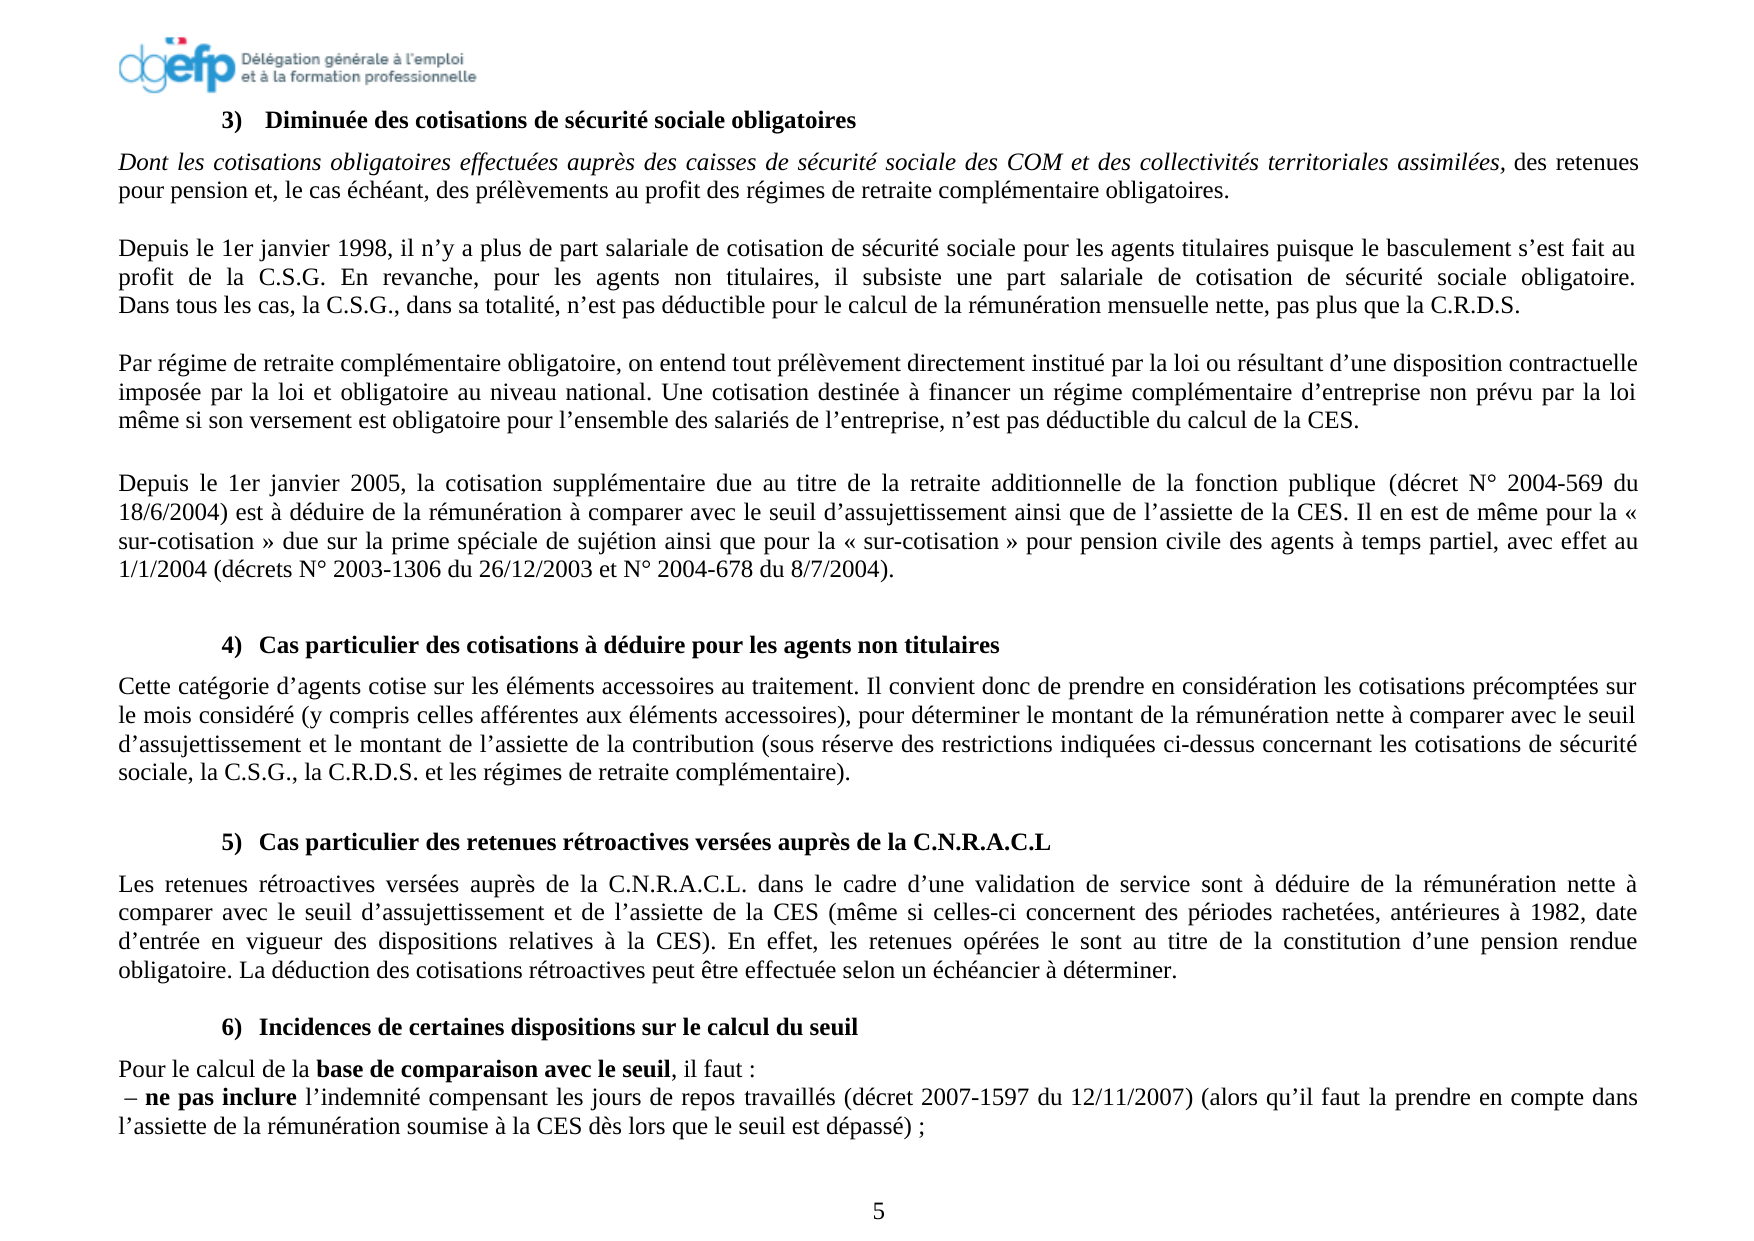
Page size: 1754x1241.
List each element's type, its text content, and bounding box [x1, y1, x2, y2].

text Dont les cotisations obligatoires effectuées auprès des caisses de sécurité sociale des COM et des collectivités territoriales assimilées, des retenues pour pension et, le cas échéant, des prélèvements au profit des régimes de retraite complémentaire obligatoires. [118, 147, 1639, 204]
text – ne pas inclure l’indemnité compensant les jours de repos travaillés (décret 2007-1597 du 12/11/2007) (alors qu’il faut la prendre en compte dans l’assiette de la rémunération soumise à la CES dès lors que le seuil est dépassé) ; [118, 1082, 1639, 1140]
text Cette catégorie d’agents cotise sur les éléments accessoires au traitement. Il convient donc de prendre en considération les cotisations précomptées sur le mois considéré (y compris celles afférentes aux éléments accessoires), pour déterminer le montant de la rémunération nette à comparer avec le seuil d’assujettissement et le montant de l’assiette de la contribution (sous réserve des restrictions indiquées ci-dessus concernant les cotisations de sécurité sociale, la C.S.G., la C.R.D.S. et les régimes de retraite complémentaire). [118, 671, 1639, 786]
picture [118, 28, 494, 106]
text Les retenues rétroactives versées auprès de la C.N.R.A.C.L. dans le cadre d’une validation de service sont à déduire de la rémunération nette à comparer avec le seuil d’assujettissement et de l’assiette de la CES (même si celles-ci concernent des périodes rachetées, antérieures à 1982, date d’entrée en vigueur des dispositions relatives à la CES). En effet, les retenues opérées le sont au titre de la constitution d’une pension rendue obligatoire. La déduction des cotisations rétroactives peut être effectuée selon un échéancier à déterminer. [118, 869, 1639, 984]
text Depuis le 1er janvier 1998, il n’y a plus de part salariale de cotisation de sécurité sociale pour les agents titulaires puisque le basculement s’est fait au profit de la C.S.G. En revanche, pour les agents non titulaires, il subsiste une part salariale de cotisation de sécurité sociale obligatoire. Dans tous les cas, la C.S.G., dans sa totalité, n’est pas déductible pour le calcul de la rémunération mensuelle nette, pas plus que la C.R.D.S. [118, 233, 1639, 319]
list Cas particulier des cotisations à déduire pour les agents non titulaires [221, 630, 1639, 659]
list Cas particulier des retenues rétroactives versées auprès de la C.N.R.A.C.L [221, 827, 1639, 856]
text Par régime de retraite complémentaire obligatoire, on entend tout prélèvement directement institué par la loi ou résultant d’une disposition contractuelle imposée par la loi et obligatoire au niveau national. Une cotisation destinée à financer un régime complémentaire d’entreprise non prévu par la loi même si son versement est obligatoire pour l’ensemble des salariés de l’entreprise, n’est pas déductible du calcul de la CES. [118, 348, 1639, 434]
list Incidences de certaines dispositions sur le calcul du seuil [221, 1012, 1639, 1041]
list Diminuée des cotisations de sécurité sociale obligatoires [221, 106, 1639, 134]
text Pour le calcul de la base de comparaison avec le seuil, il faut : [118, 1054, 1639, 1082]
text Depuis le 1er janvier 2005, la cotisation supplémentaire due au titre de la retraite additionnelle de la fonction publique (décret N° 2004-569 du 18/6/2004) est à déduire de la rémunération à comparer avec le seuil d’assujettissement ainsi que de l’assiette de la CES. Il en est de même pour la « sur-cotisation » due sur la prime spéciale de sujétion ainsi que pour la « sur-cotisation » pour pension civile des agents à temps partiel, avec effet au 1/1/2004 (décrets N° 2003-1306 du 26/12/2003 et N° 2004-678 du 8/7/2004). [118, 468, 1639, 583]
